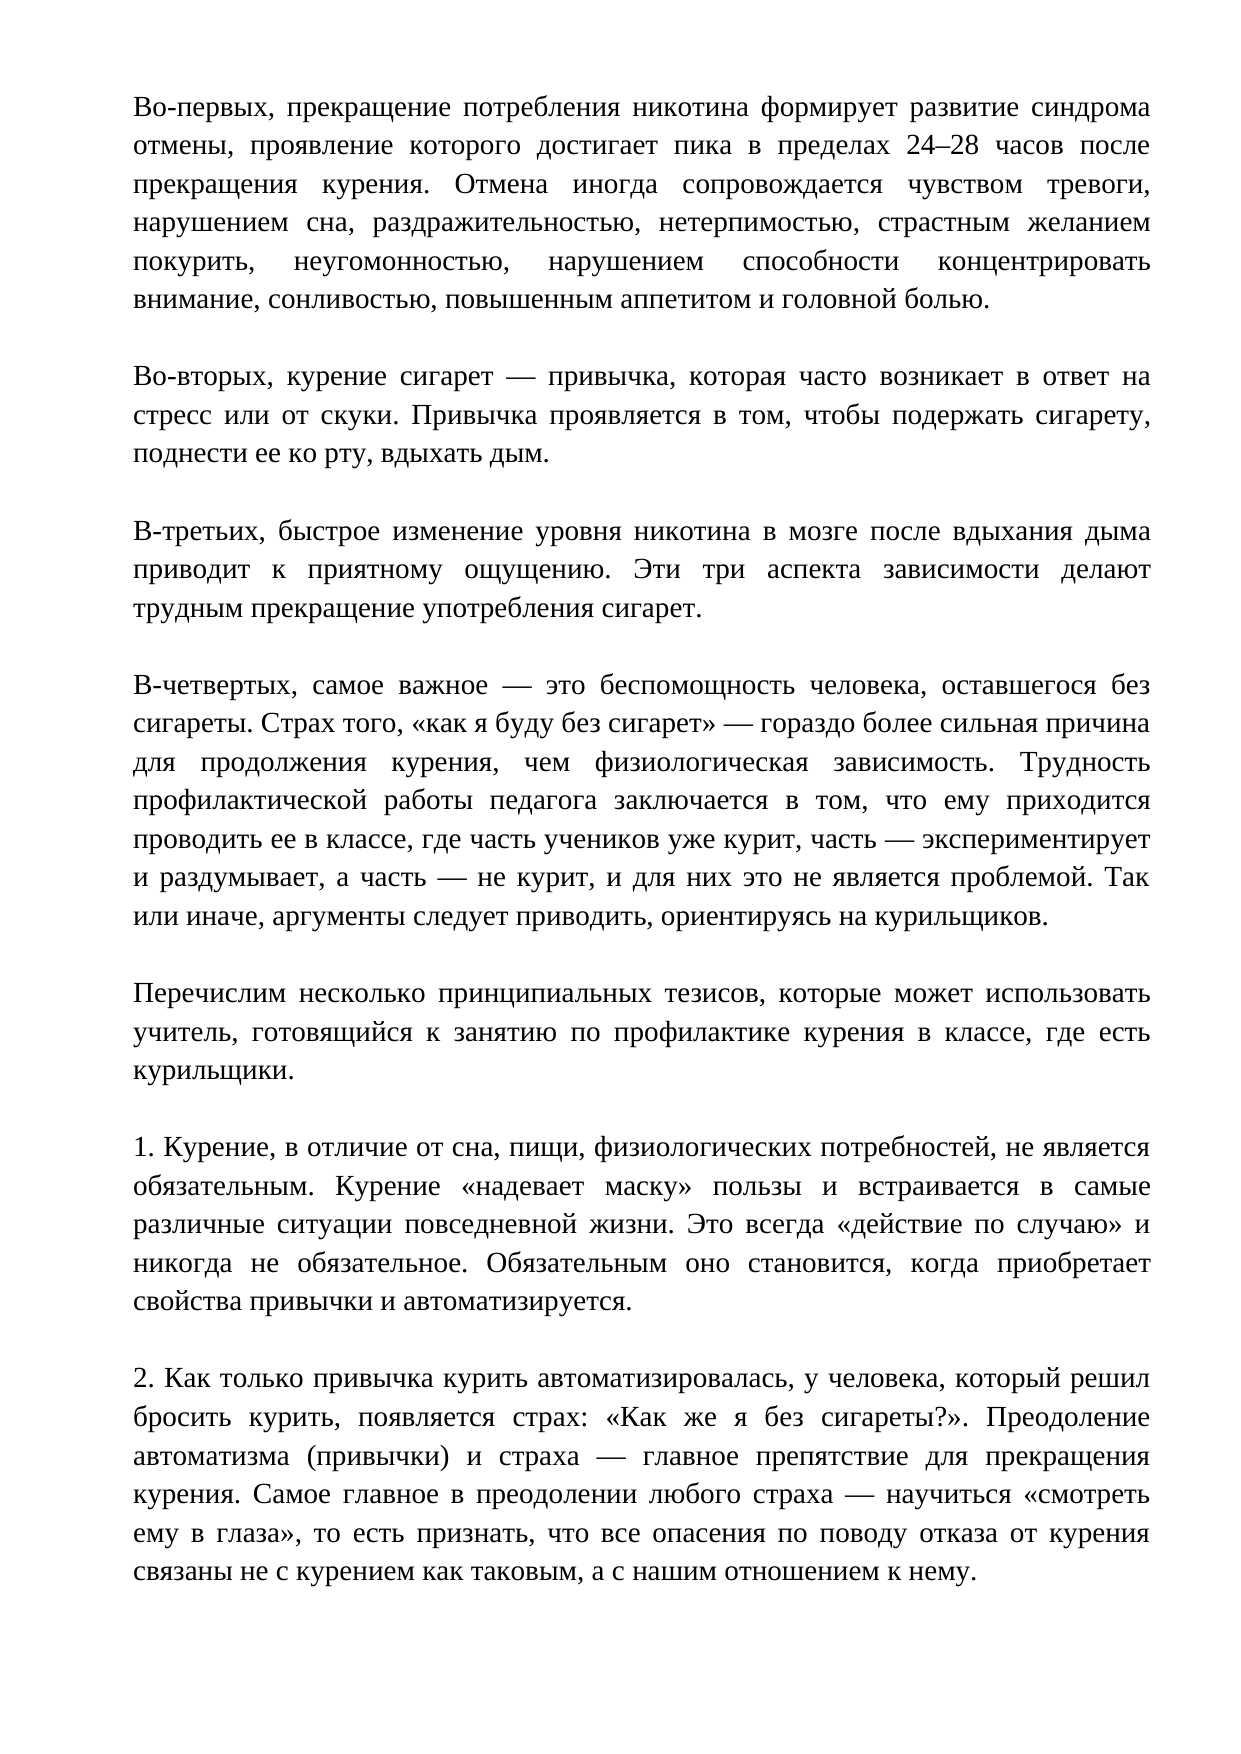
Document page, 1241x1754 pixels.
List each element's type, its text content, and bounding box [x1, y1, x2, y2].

text Во-первых, прекращение потребления никотина формирует развитие синдрома отмены, проявление которого достигает пика в пределах 24–28 часов после прекращения курения. Отмена иногда сопровождается чувством тревоги, нарушением сна, раздражительностью, нетерпимостью, страстным желанием покурить, неугомонностью, нарушением способности концентрировать внимание, сонливостью, повышенным аппетитом и головной болью. [133, 89, 1152, 315]
text В-четвертых, самое важное — это беспомощность человека, оставшегося без сигареты. Страх того, «как я буду без сигарет» — гораздо более сильная причина для продолжения курения, чем физиологическая зависимость. Трудность профилактической работы педагога заключается в том, что ему приходится проводить ее в классе, где часть учеников уже курит, часть — экспериментирует и раздумывает, а часть — не курит, и для них это не является проблемой. Так или иначе, аргументы следует приводить, ориентируясь на курильщиков. [133, 667, 1152, 932]
text Во-вторых, курение сигарет — привычка, которая часто возникает в ответ на стресс или от скуки. Привычка проявляется в том, чтобы подержать сигарету, поднести ее ко рту, вдыхать дым. [133, 358, 1152, 469]
text 1. Курение, в отличие от сна, пищи, физиологических потребностей, не является обязательным. Курение «надевает маску» пользы и встраивается в самые различные ситуации повседневной жизни. Это всегда «действие по случаю» и никогда не обязательное. Обязательным оно становится, когда приобретает свойства привычки и автоматизируется. [133, 1129, 1152, 1317]
text 2. Как только привычка курить автоматизировалась, у человека, который решил бросить курить, появляется страх: «Как же я без сигареты?». Преодоление автоматизма (привычки) и страха — главное препятствие для прекращения курения. Самое главное в преодолении любого страха — научиться «смотреть ему в глаза», то есть признать, что все опасения по поводу отказа от курения связаны не с курением как таковым, а с нашим отношением к нему. [133, 1361, 1152, 1587]
text Перечислим несколько принципиальных тезисов, которые может использовать учитель, готовящийся к занятию по профилактике курения в классе, где есть курильщики. [133, 975, 1152, 1086]
text В-третьих, быстрое изменение уровня никотина в мозге после вдыхания дыма приводит к приятному ощущению. Эти три аспекта зависимости делают трудным прекращение употребления сигарет. [133, 513, 1152, 623]
